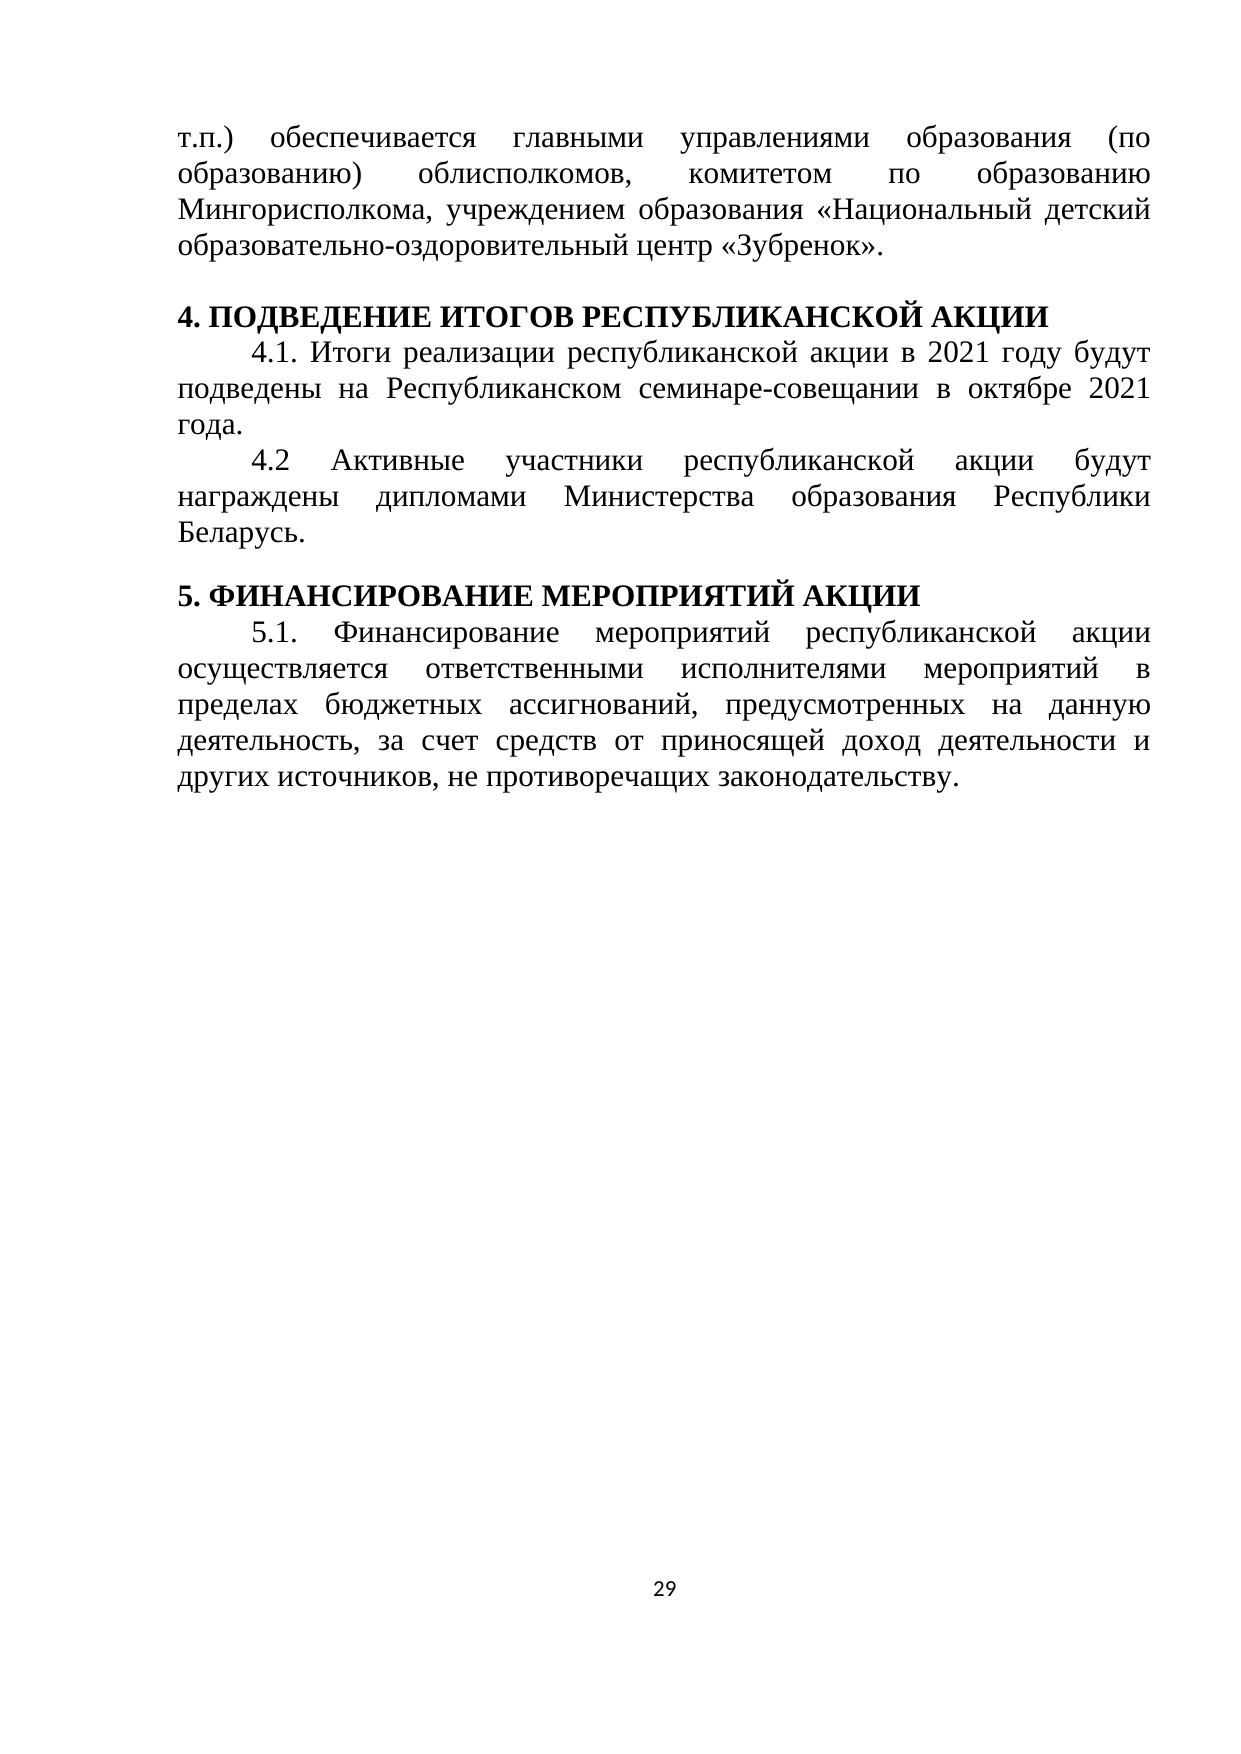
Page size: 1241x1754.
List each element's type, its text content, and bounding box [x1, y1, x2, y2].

text 4. ПОДВЕДЕНИЕ ИТОГОВ РЕСПУБЛИКАНСКОЙ АКЦИИ [177, 298, 1152, 334]
text 4.1. Итоги реализации республиканской акции в 2021 году будут подведены на Республиканском семинаре-совещании в октябре 2021 года. [177, 334, 1152, 442]
text 4.2 Активные участники республиканской акции будут награждены дипломами Министерства образования Республики Беларусь. [177, 442, 1152, 549]
text 5. ФИНАНСИРОВАНИЕ МЕРОПРИЯТИЙ АКЦИИ [177, 577, 1152, 613]
text 5.1. Финансирование мероприятий республиканской акции осуществляется ответственными исполнителями мероприятий в пределах бюджетных ассигнований, предусмотренных на данную деятельность, за счет средств от приносящей доход деятельности и других источников, не противоречащих законодательству. [177, 613, 1152, 793]
